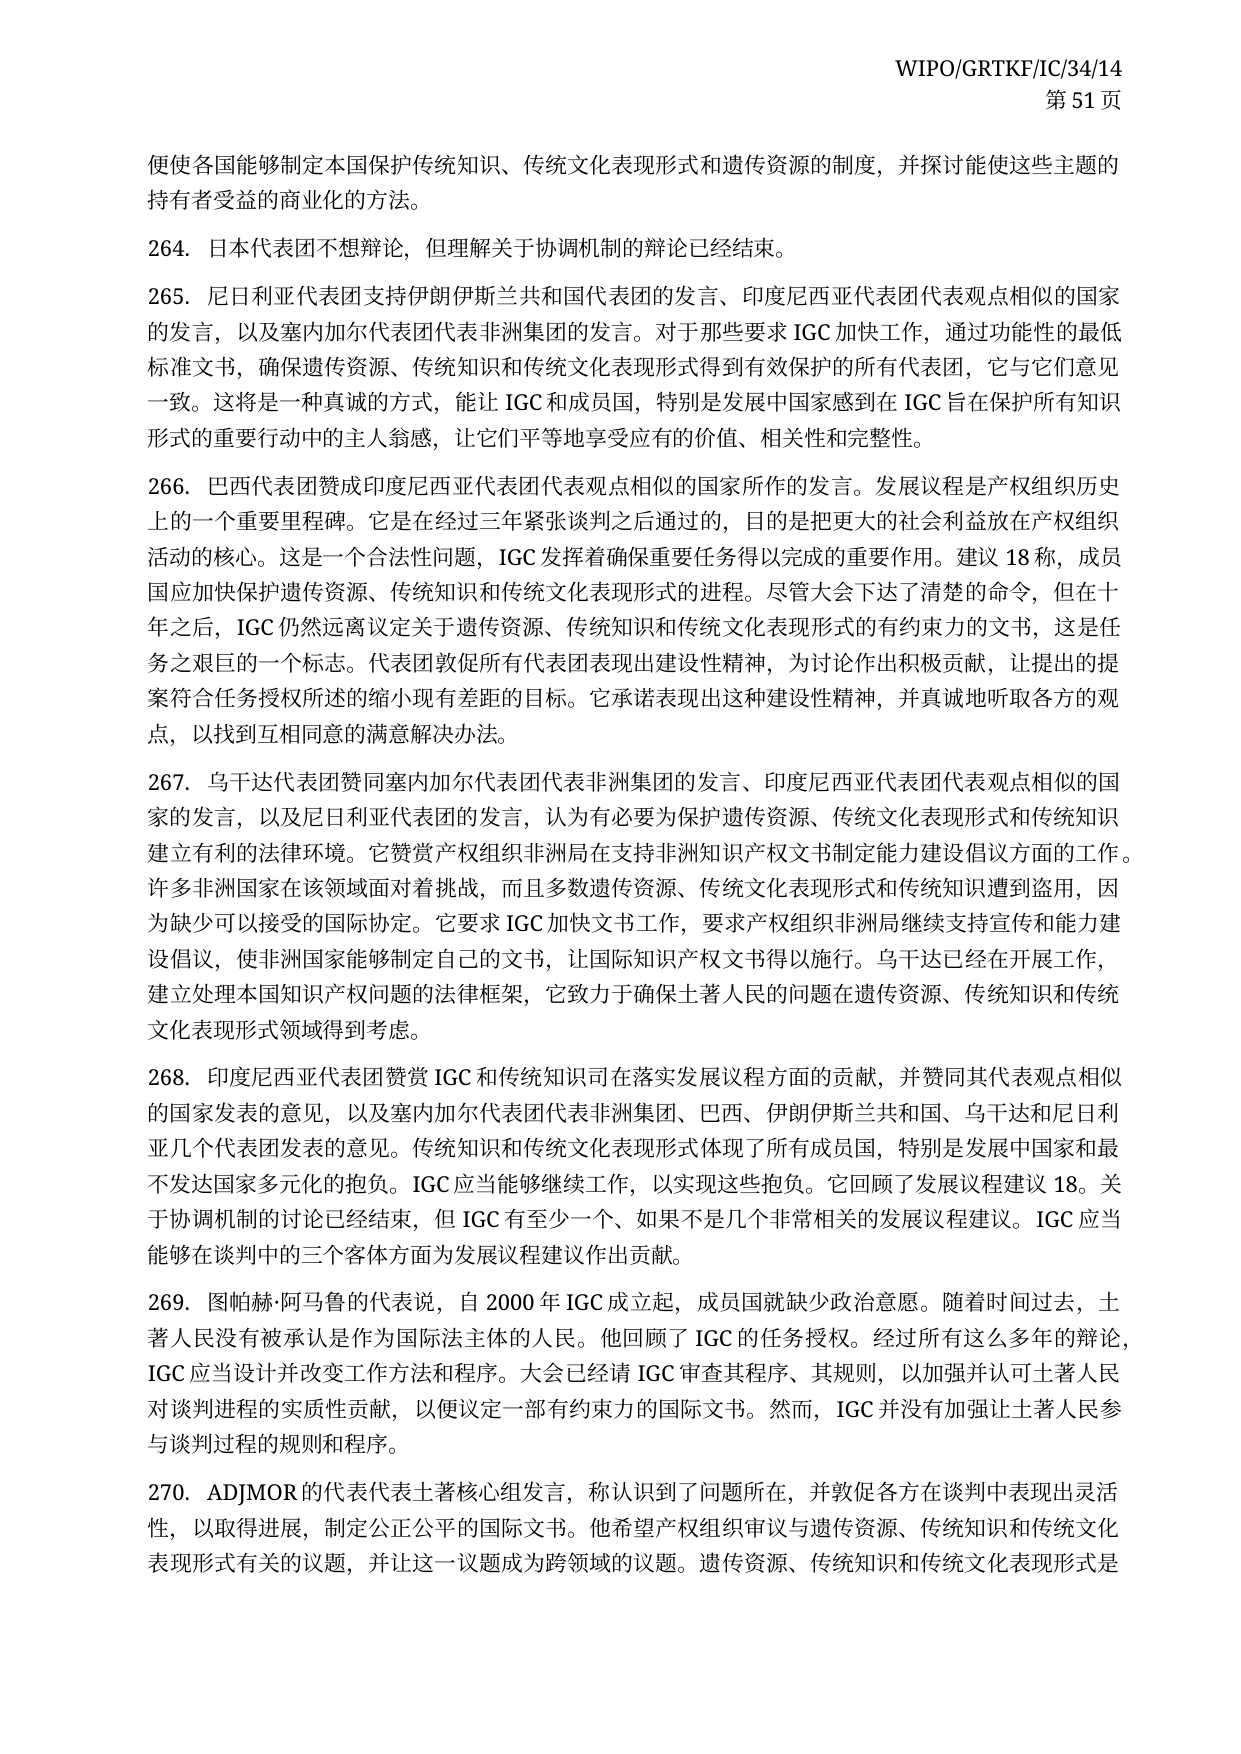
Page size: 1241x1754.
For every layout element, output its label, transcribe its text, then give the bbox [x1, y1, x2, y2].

list 图帕赫·阿马鲁的代表说，自2000年IGC成立起，成员国就缺少政治意愿。随着时间过去，土著人民没有被承认是作为国际法主体的人民。他回顾了IGC的任务授权。经过所有这么多年的辩论，IGC应当设计并改变工作方法和程序。大会已经请IGC审查其程序、其规则，以加强并认可土著人民对谈判进程的实质性贡献，以便议定一部有约束力的国际文书。然而，IGC并没有加强让土著人民参与谈判过程的规则和程序。 [148, 1282, 1122, 1459]
list 印度尼西亚代表团赞赏IGC和传统知识司在落实发展议程方面的贡献，并赞同其代表观点相似的国家发表的意见，以及塞内加尔代表团代表非洲集团、巴西、伊朗伊斯兰共和国、乌干达和尼日利亚几个代表团发表的意见。传统知识和传统文化表现形式体现了所有成员国，特别是发展中国家和最不发达国家多元化的抱负。IGC应当能够继续工作，以实现这些抱负。它回顾了发展议程建议18。关于协调机制的讨论已经结束，但IGC有至少一个、如果不是几个非常相关的发展议程建议。IGC应当能够在谈判中的三个客体方面为发展议程建议作出贡献。 [148, 1057, 1122, 1269]
list 尼日利亚代表团支持伊朗伊斯兰共和国代表团的发言、印度尼西亚代表团代表观点相似的国家的发言，以及塞内加尔代表团代表非洲集团的发言。对于那些要求IGC加快工作，通过功能性的最低标准文书，确保遗传资源、传统知识和传统文化表现形式得到有效保护的所有代表团，它与它们意见一致。这将是一种真诚的方式，能让IGC和成员国，特别是发展中国家感到在IGC旨在保护所有知识形式的重要行动中的主人翁感，让它们平等地享受应有的价值、相关性和完整性。 [148, 276, 1122, 453]
list 巴西代表团赞成印度尼西亚代表团代表观点相似的国家所作的发言。发展议程是产权组织历史上的一个重要里程碑。它是在经过三年紧张谈判之后通过的，目的是把更大的社会利益放在产权组织活动的核心。这是一个合法性问题，IGC发挥着确保重要任务得以完成的重要作用。建议18称，成员国应加快保护遗传资源、传统知识和传统文化表现形式的进程。尽管大会下达了清楚的命令，但在十年之后，IGC仍然远离议定关于遗传资源、传统知识和传统文化表现形式的有约束力的文书，这是任务之艰巨的一个标志。代表团敦促所有代表团表现出建设性精神，为讨论作出积极贡献，让提出的提案符合任务授权所述的缩小现有差距的目标。它承诺表现出这种建设性精神，并真诚地听取各方的观点，以找到互相同意的满意解决办法。 [148, 465, 1122, 748]
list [148, 144, 1122, 215]
list 日本代表团不想辩论，但理解关于协调机制的辩论已经结束。 [148, 228, 1122, 263]
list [148, 1471, 1122, 1578]
list 乌干达代表团赞同塞内加尔代表团代表非洲集团的发言、印度尼西亚代表团代表观点相似的国家的发言，以及尼日利亚代表团的发言，认为有必要为保护遗传资源、传统文化表现形式和传统知识建立有利的法律环境。它赞赏产权组织非洲局在支持非洲知识产权文书制定能力建设倡议方面的工作。许多非洲国家在该领域面对着挑战，而且多数遗传资源、传统文化表现形式和传统知识遭到盗用，因为缺少可以接受的国际协定。它要求IGC加快文书工作，要求产权组织非洲局继续支持宣传和能力建设倡议，使非洲国家能够制定自己的文书，让国际知识产权文书得以施行。乌干达已经在开展工作，建立处理本国知识产权问题的法律框架，它致力于确保土著人民的问题在遗传资源、传统知识和传统文化表现形式领域得到考虑。 [148, 761, 1122, 1044]
